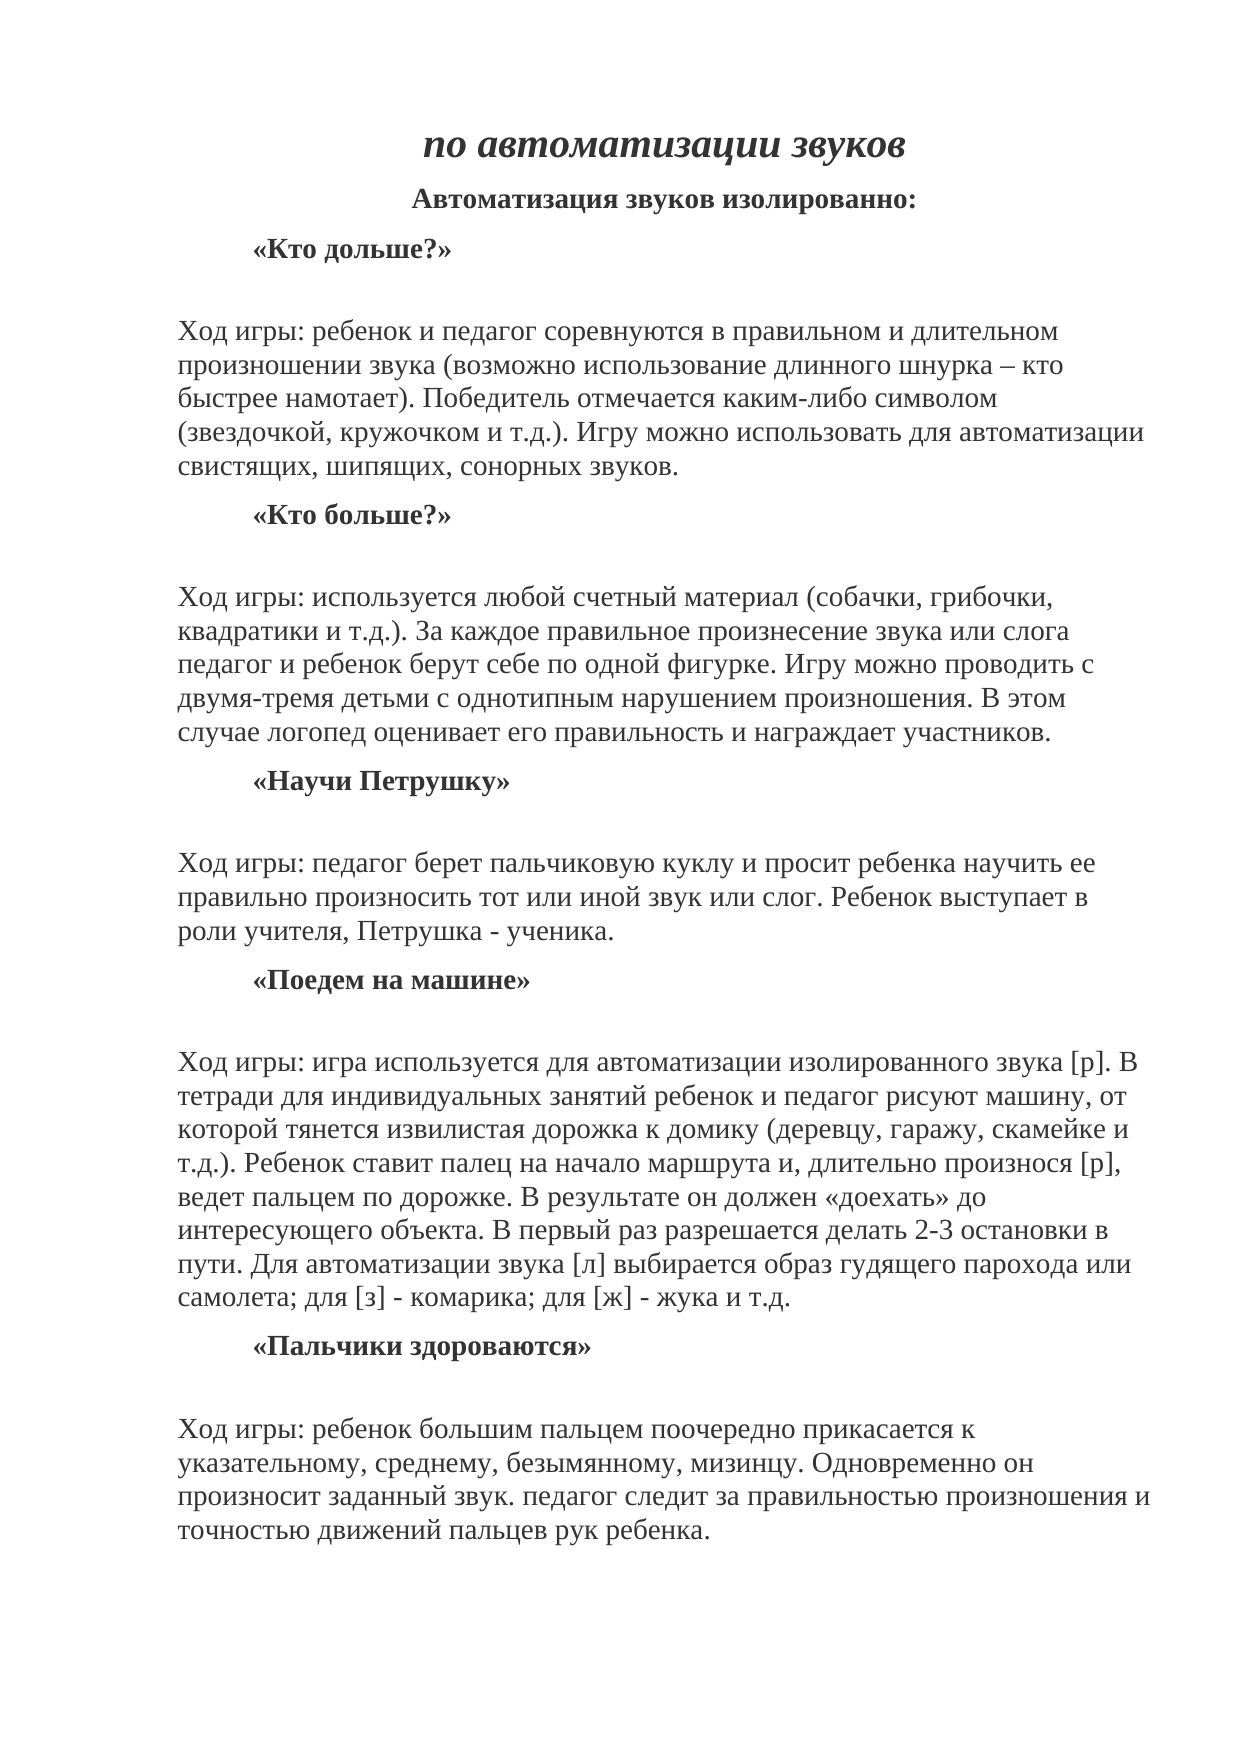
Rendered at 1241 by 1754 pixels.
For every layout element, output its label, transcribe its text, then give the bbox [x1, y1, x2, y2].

text Ход игры: игра используется для автоматизации изолированного звука [р]. В тетради для индивидуальных занятий ребенок и педагог рисуют машину, от которой тянется извилистая дорожка к домику (деревцу, гаражу, скамейке и т.д.). Ребенок ставит палец на начало маршрута и, длительно произнося [р], ведет пальцем по дорожке. В результате он должен «доехать» до интересующего объекта. В первый раз разрешается делать 2-3 остановки в пути. Для автоматизации звука [л] выбирается образ гудящего парохода или самолета; для [з] - комарика; для [ж] - жука и т.д. [177, 1011, 1152, 1313]
text Ход игры: педагог берет пальчиковую куклу и просит ребенка научить ее правильно произносить тот или иной звук или слог. Ребенок выступает в роли учителя, Петрушка - ученика. [177, 812, 1152, 946]
text «Научи Петрушку» [252, 763, 1152, 796]
text по автоматизации звуков [177, 118, 1152, 166]
text «Кто больше?» [252, 497, 1152, 530]
text Автоматизация звуков изолированно: [177, 182, 1152, 215]
text «Пальчики здороваются» [252, 1328, 1152, 1362]
text «Кто дольше?» [252, 231, 1152, 264]
text Ход игры: ребенок и педагог соревнуются в правильном и длительном произношении звука (возможно использование длинного шнурка – кто быстрее намотает). Победитель отмечается каким-либо символом (звездочкой, кружочком и т.д.). Игру можно использовать для автоматизации свистящих, шипящих, сонорных звуков. [177, 280, 1152, 481]
text Ход игры: используется любой счетный материал (собачки, грибочки, квадратики и т.д.). За каждое правильное произнесение звука или слога педагог и ребенок берут себе по одной фигурке. Игру можно проводить с двумя-тремя детьми с однотипным нарушением произношения. В этом случае логопед оценивает его правильность и награждает участников. [177, 546, 1152, 747]
text Ход игры: ребенок большим пальцем поочередно прикасается к указательному, среднему, безымянному, мизинцу. Одновременно он произносит заданный звук. педагог следит за правильностью произношения и точностью движений пальцев рук ребенка. [177, 1378, 1152, 1545]
text «Поедем на машине» [252, 962, 1152, 995]
